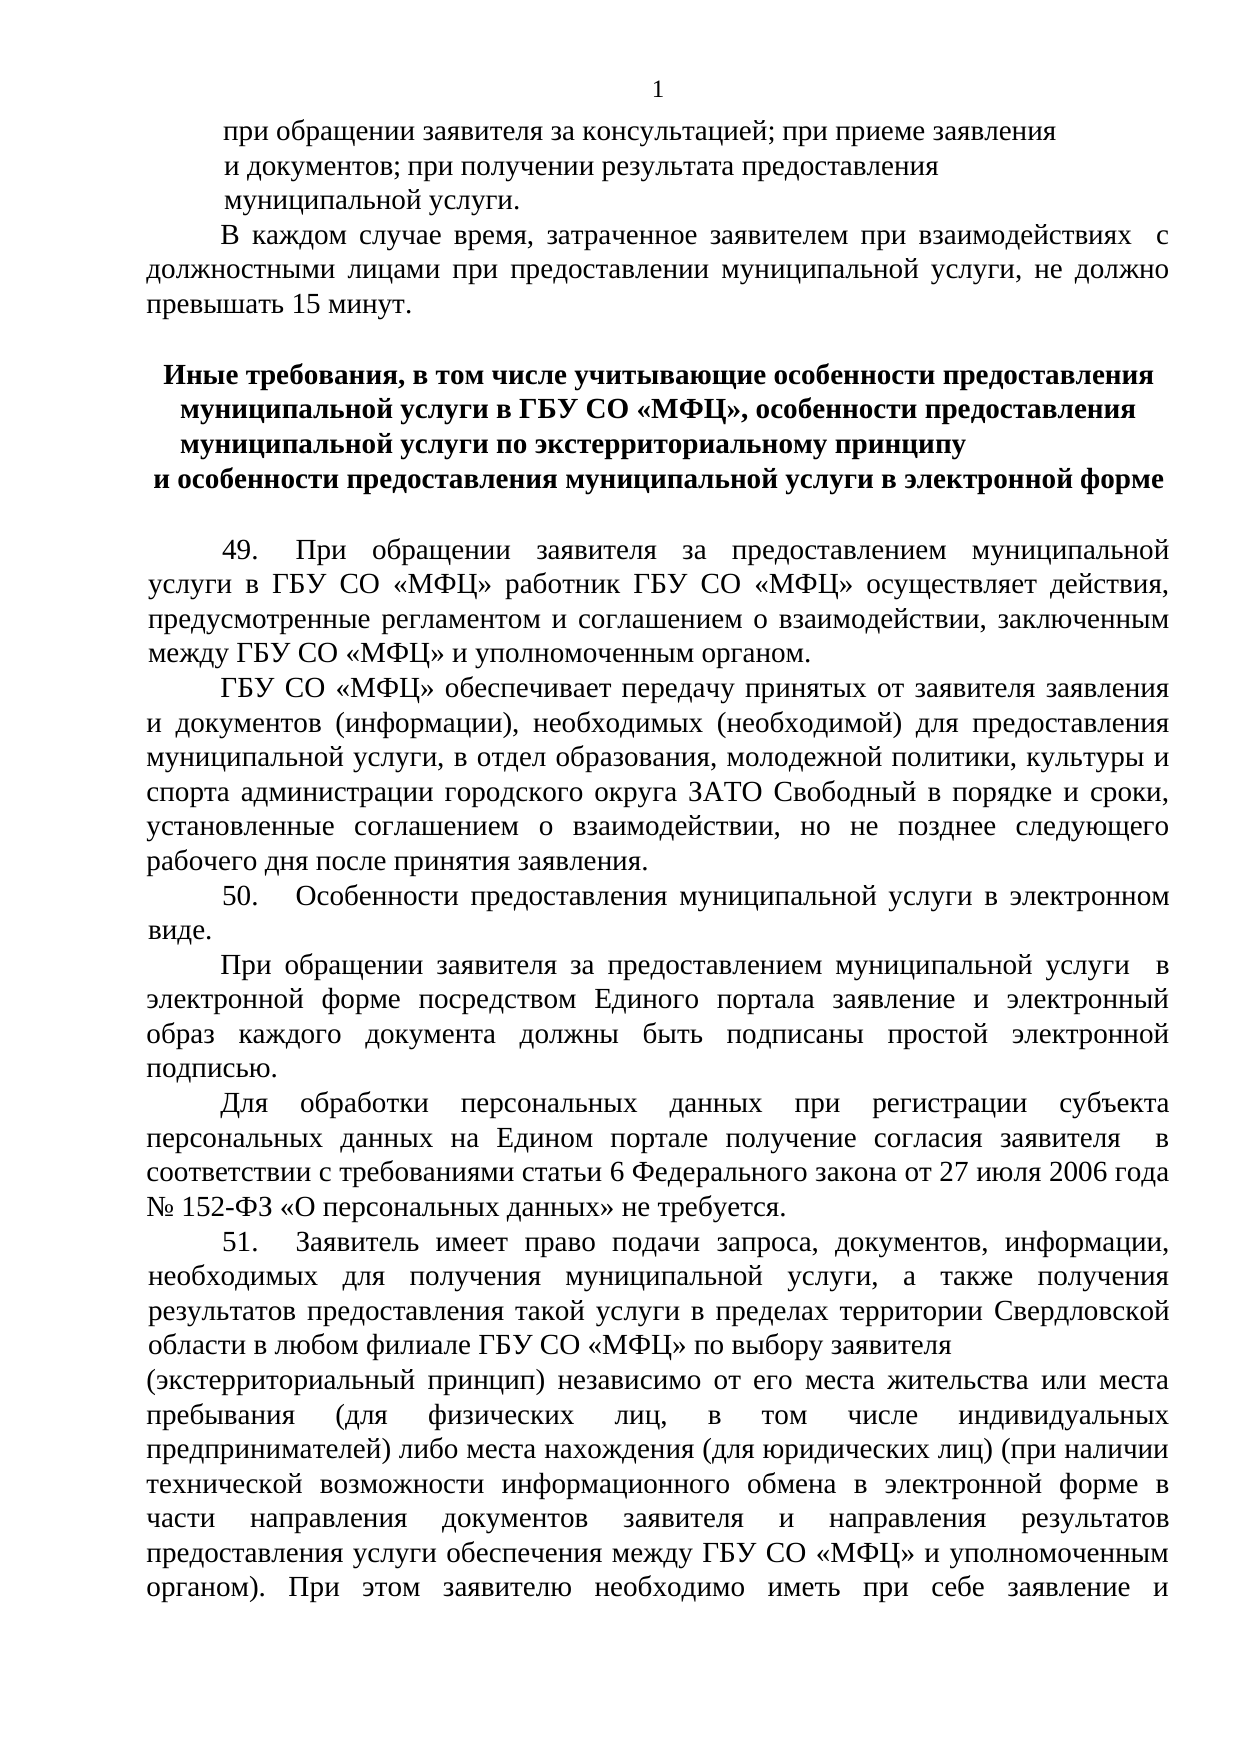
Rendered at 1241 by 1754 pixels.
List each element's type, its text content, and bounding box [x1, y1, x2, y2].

text При обращении заявителя за предоставлением муниципальной услуги в электронной форме посредством Единого портала заявление и электронный образ каждого документа должны быть подписаны простой электронной подписью. [146, 947, 1170, 1084]
text и особенности предоставления муниципальной услуги в электронной форме [153, 461, 1170, 494]
text В каждом случае время, затраченное заявителем при взаимодействиях с должностными лицами при предоставлении муниципальной услуги, не должно превышать 15 минут. [146, 217, 1170, 319]
text Для обработки персональных данных при регистрации субъекта персональных данных на Едином портале получение согласия заявителя в соответствии с требованиями статьи 6 Федерального закона от 27 июля 2006 года № 152-ФЗ «О персональных данных» не требуется. [146, 1086, 1170, 1223]
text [146, 1362, 1170, 1603]
text при обращении заявителя за консультацией; при приеме заявления и документов; при получении результата предоставления муниципальной услуги. [223, 113, 1057, 216]
list Особенности предоставления муниципальной услуги в электронном виде. [148, 878, 1170, 946]
text Иные требования, в том числе учитывающие особенности предоставления муниципальной услуги в ГБУ СО «МФЦ», особенности предоставления муниципальной услуги по экстерриториальному принципу [163, 357, 1170, 459]
list Заявитель имеет право подачи запроса, документов, информации, необходимых для получения муниципальной услуги, а также получения результатов предоставления такой услуги в пределах территории Свердловской области в любом филиале ГБУ СО «МФЦ» по выбору заявителя [148, 1224, 1170, 1361]
list При обращении заявителя за предоставлением муниципальной услуги в ГБУ СО «МФЦ» работник ГБУ СО «МФЦ» осуществляет действия, предусмотренные регламентом и соглашением о взаимодействии, заключенным между ГБУ СО «МФЦ» и уполномоченным органом. [148, 532, 1170, 669]
text ГБУ СО «МФЦ» обеспечивает передачу принятых от заявителя заявления и документов (информации), необходимых (необходимой) для предоставления муниципальной услуги, в отдел образования, молодежной политики, культуры и спорта администрации городского округа ЗАТО Свободный в порядке и сроки, установленные соглашением о взаимодействии, но не позднее следующего рабочего дня после принятия заявления. [146, 670, 1170, 876]
